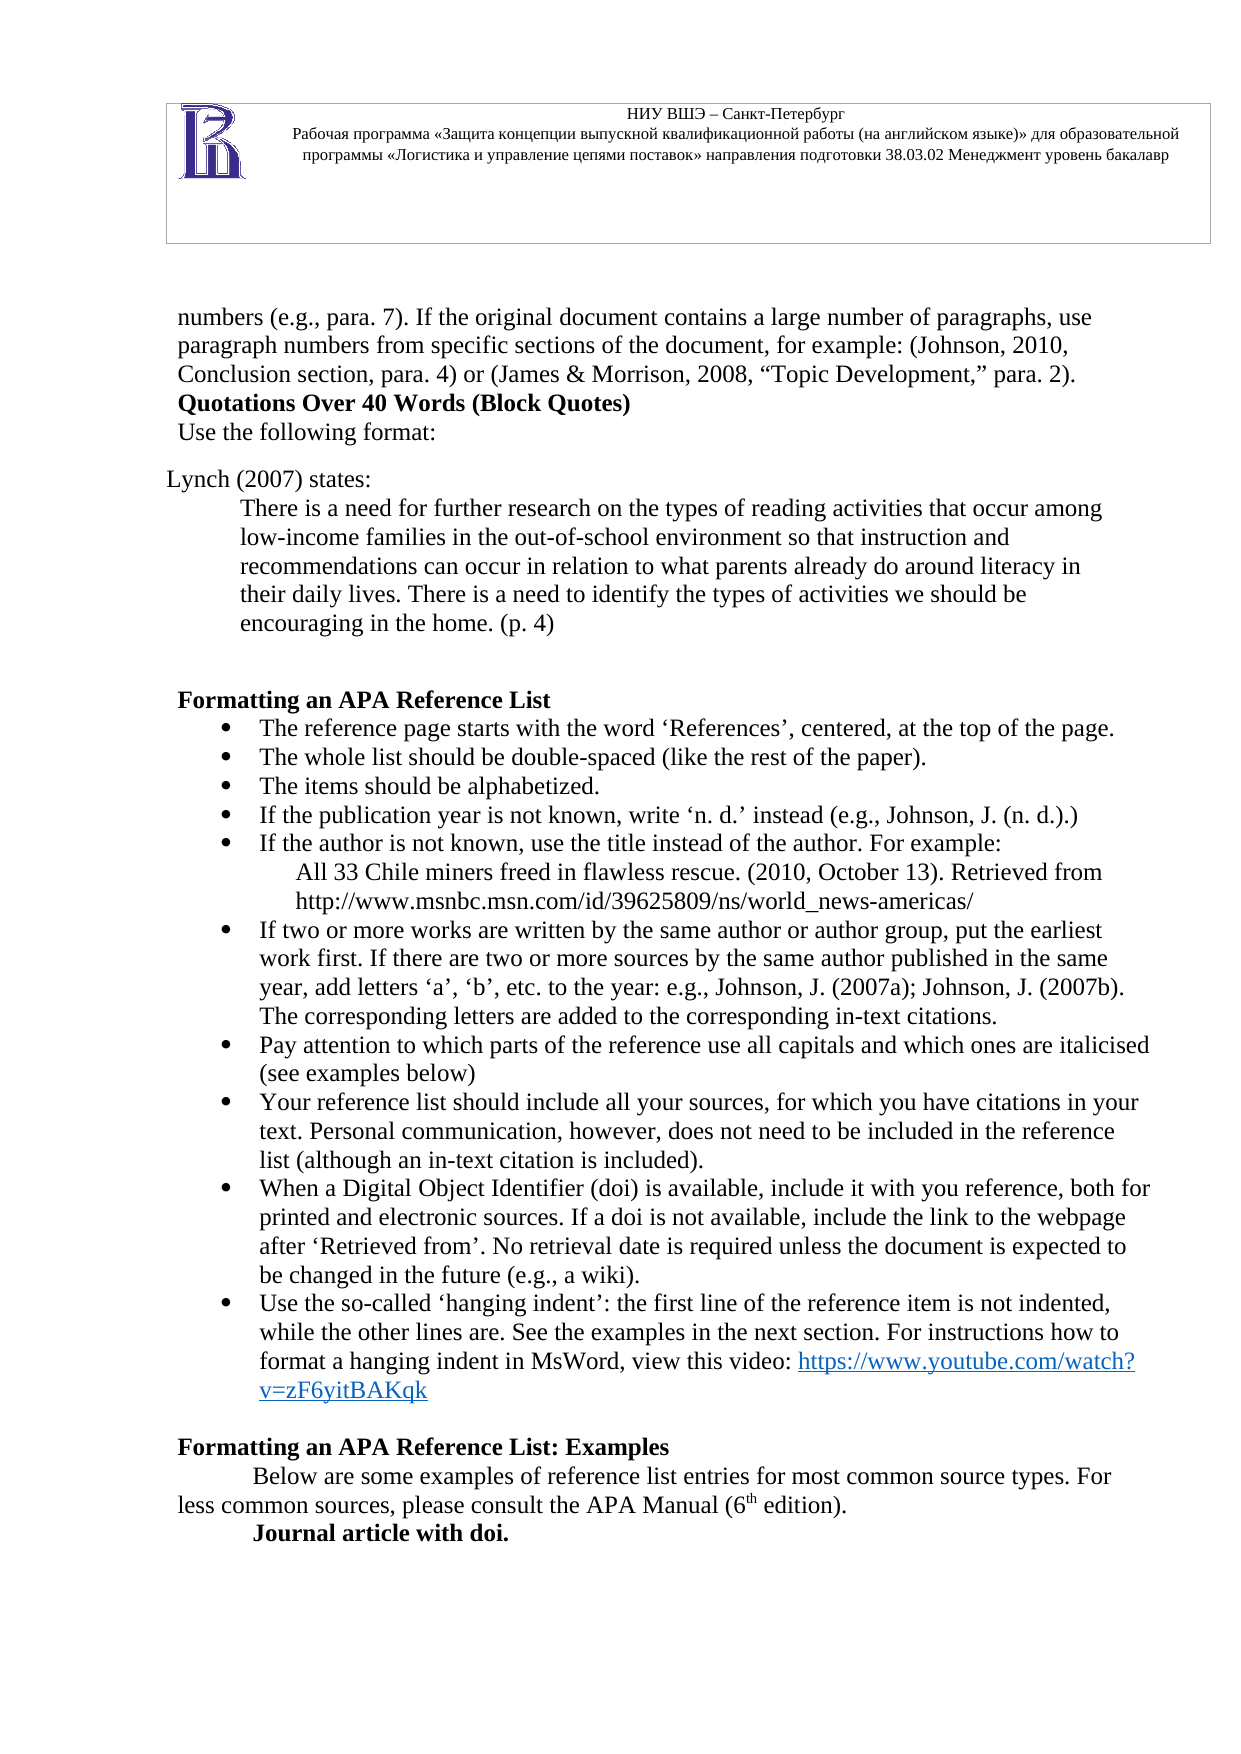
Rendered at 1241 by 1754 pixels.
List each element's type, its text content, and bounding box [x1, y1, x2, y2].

list Use the so-called ‘hanging indent’: the first line of the reference item is not indented, while the other lines are. See the examples in the next section. For instructions how to format a hanging indent in MsWord, view this video: https://www.youtube.com/watch?v=zF6yitBAKqk [222, 1288, 1152, 1403]
text All 33 Chile miners freed in flawless rescue. (2010, October 13). Retrieved from http://www.msnbc.msn.com/id/39625809/ns/world_news-americas/ [295, 857, 1152, 915]
list Your reference list should include all your sources, for which you have citations in your text. Personal communication, however, does not need to be included in the reference list (although an in-text citation is included). [222, 1087, 1152, 1173]
subtitle Formatting an APA Reference List: Examples [177, 1432, 1152, 1461]
picture [177, 103, 247, 179]
text Below are some examples of reference list entries for most common source types. For less common sources, please consult the APA Manual (6th edition). [177, 1461, 1152, 1518]
table_header Lynch (2007) states: There is a need for further research on the types of reading activities that occur among low-income families in the out-of-school environment so that instruction and recommendations can occur in relation to what parents already do around literacy in their daily lives. There is a need to identify the types of activities we should be encouraging in the home. (p. 4) [166, 465, 1129, 637]
subtitle Formatting an APA Reference List [177, 685, 1152, 713]
list If the publication year is not known, write ‘n. d.’ instead (e.g., Johnson, J. (n. d.).) [222, 800, 1152, 828]
text Use the following format: [177, 417, 1152, 446]
list The reference page starts with the word ‘References’, centered, at the top of the page. [222, 713, 1152, 742]
list The whole list should be double-spaced (like the rest of the paper). [222, 742, 1152, 771]
list When a Digital Object Identifier (doi) is available, include it with you reference, both for printed and electronic sources. If a doi is not available, include the link to the webpage after ‘Retrieved from’. No retrieval date is required unless the document is expected to be changed in the future (e.g., a wiki). [222, 1173, 1152, 1288]
subtitle Quotations Over 40 Words (Block Quotes) [177, 388, 1152, 417]
list Pay attention to which parts of the reference use all capitals and which ones are italicised (see examples below) [222, 1030, 1152, 1087]
text Journal article with doi. [177, 1518, 1152, 1547]
list If two or more works are written by the same author or author group, put the earliest work first. If there are two or more sources by the same author published in the same year, add letters ‘a’, ‘b’, etc. to the year: e.g., Johnson, J. (2007a); Johnson, J. (2007b). The corresponding letters are added to the corresponding in-text citations. [222, 915, 1152, 1030]
list If the author is not known, use the title instead of the author. For example: [222, 828, 1152, 857]
list The items should be alphabetized. [222, 771, 1152, 800]
